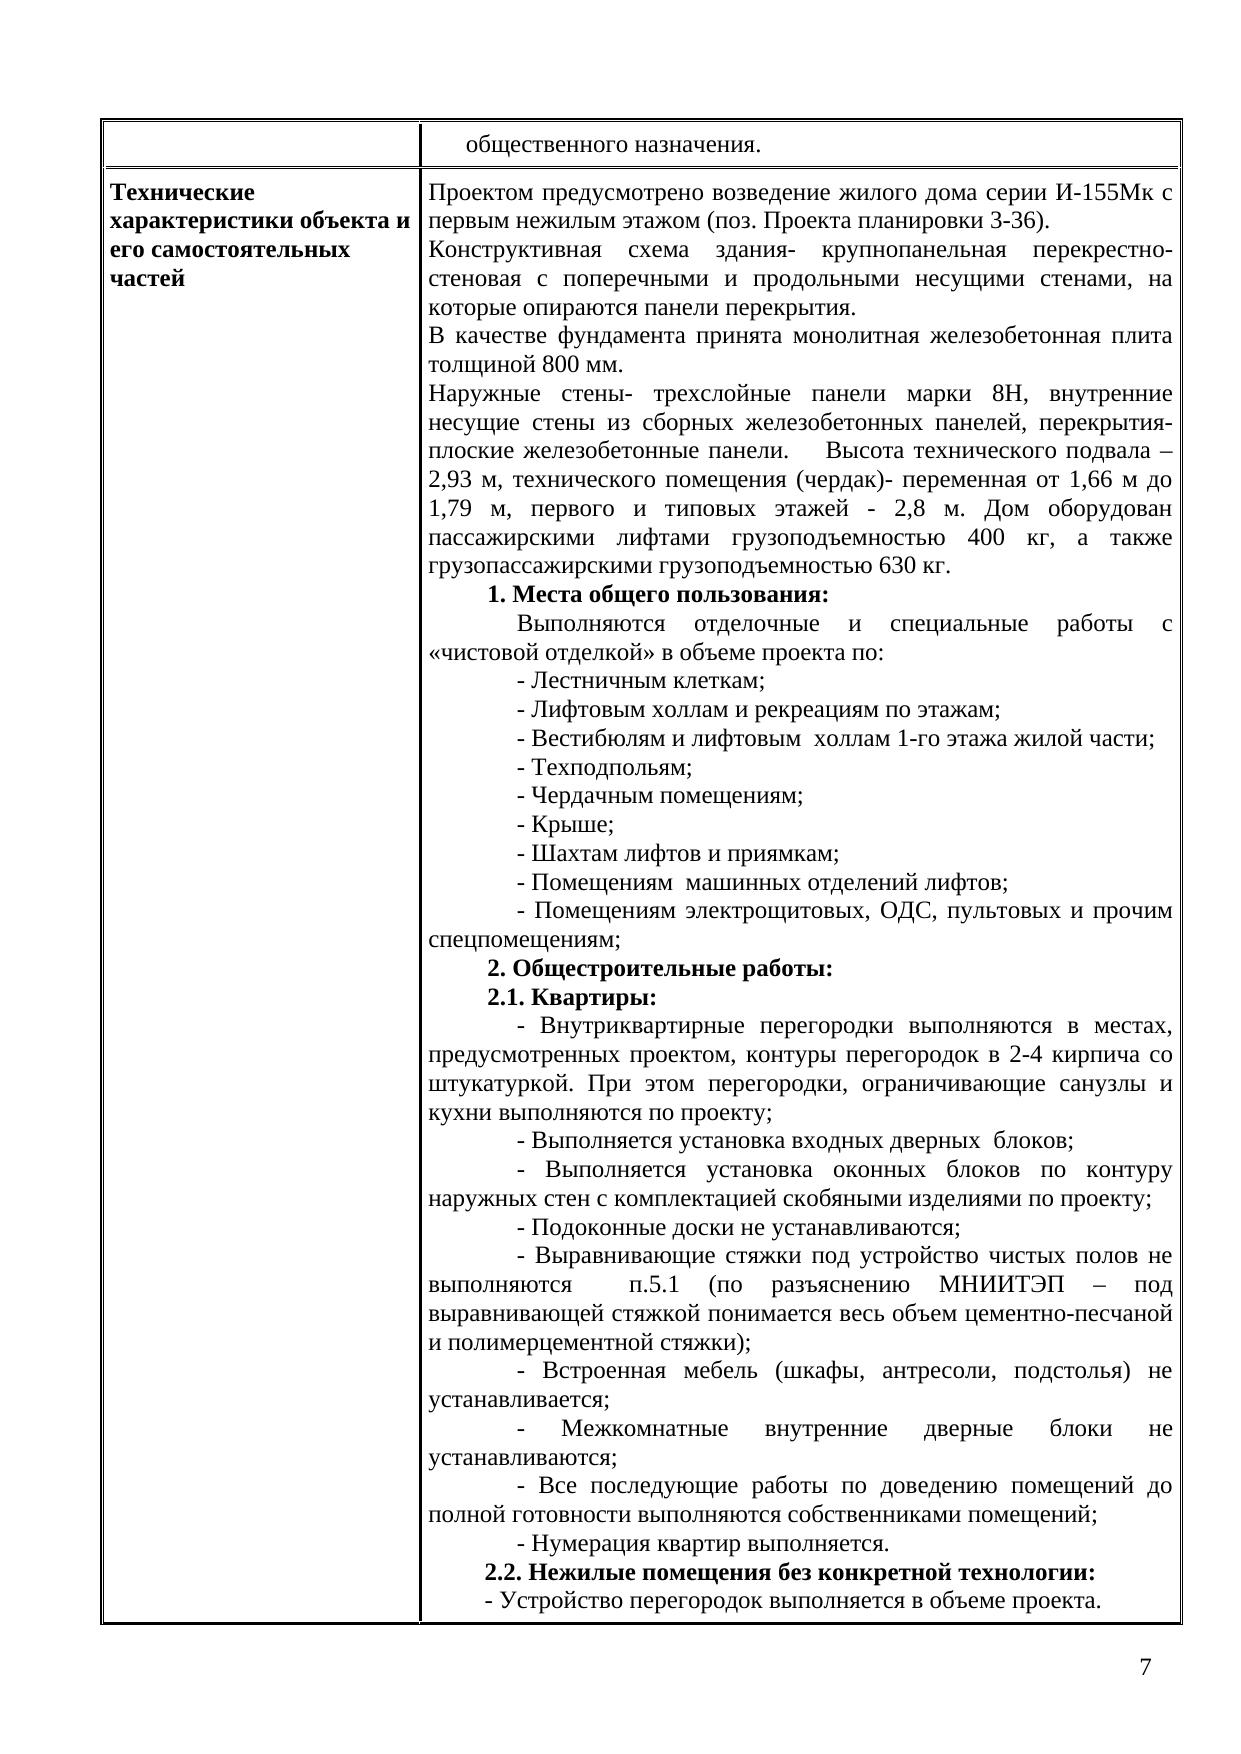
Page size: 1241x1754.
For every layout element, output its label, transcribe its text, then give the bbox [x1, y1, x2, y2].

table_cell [102, 166, 420, 1622]
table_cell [420, 166, 1181, 1622]
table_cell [420, 122, 1180, 166]
table_cell Показатели объекта [104, 120, 420, 166]
